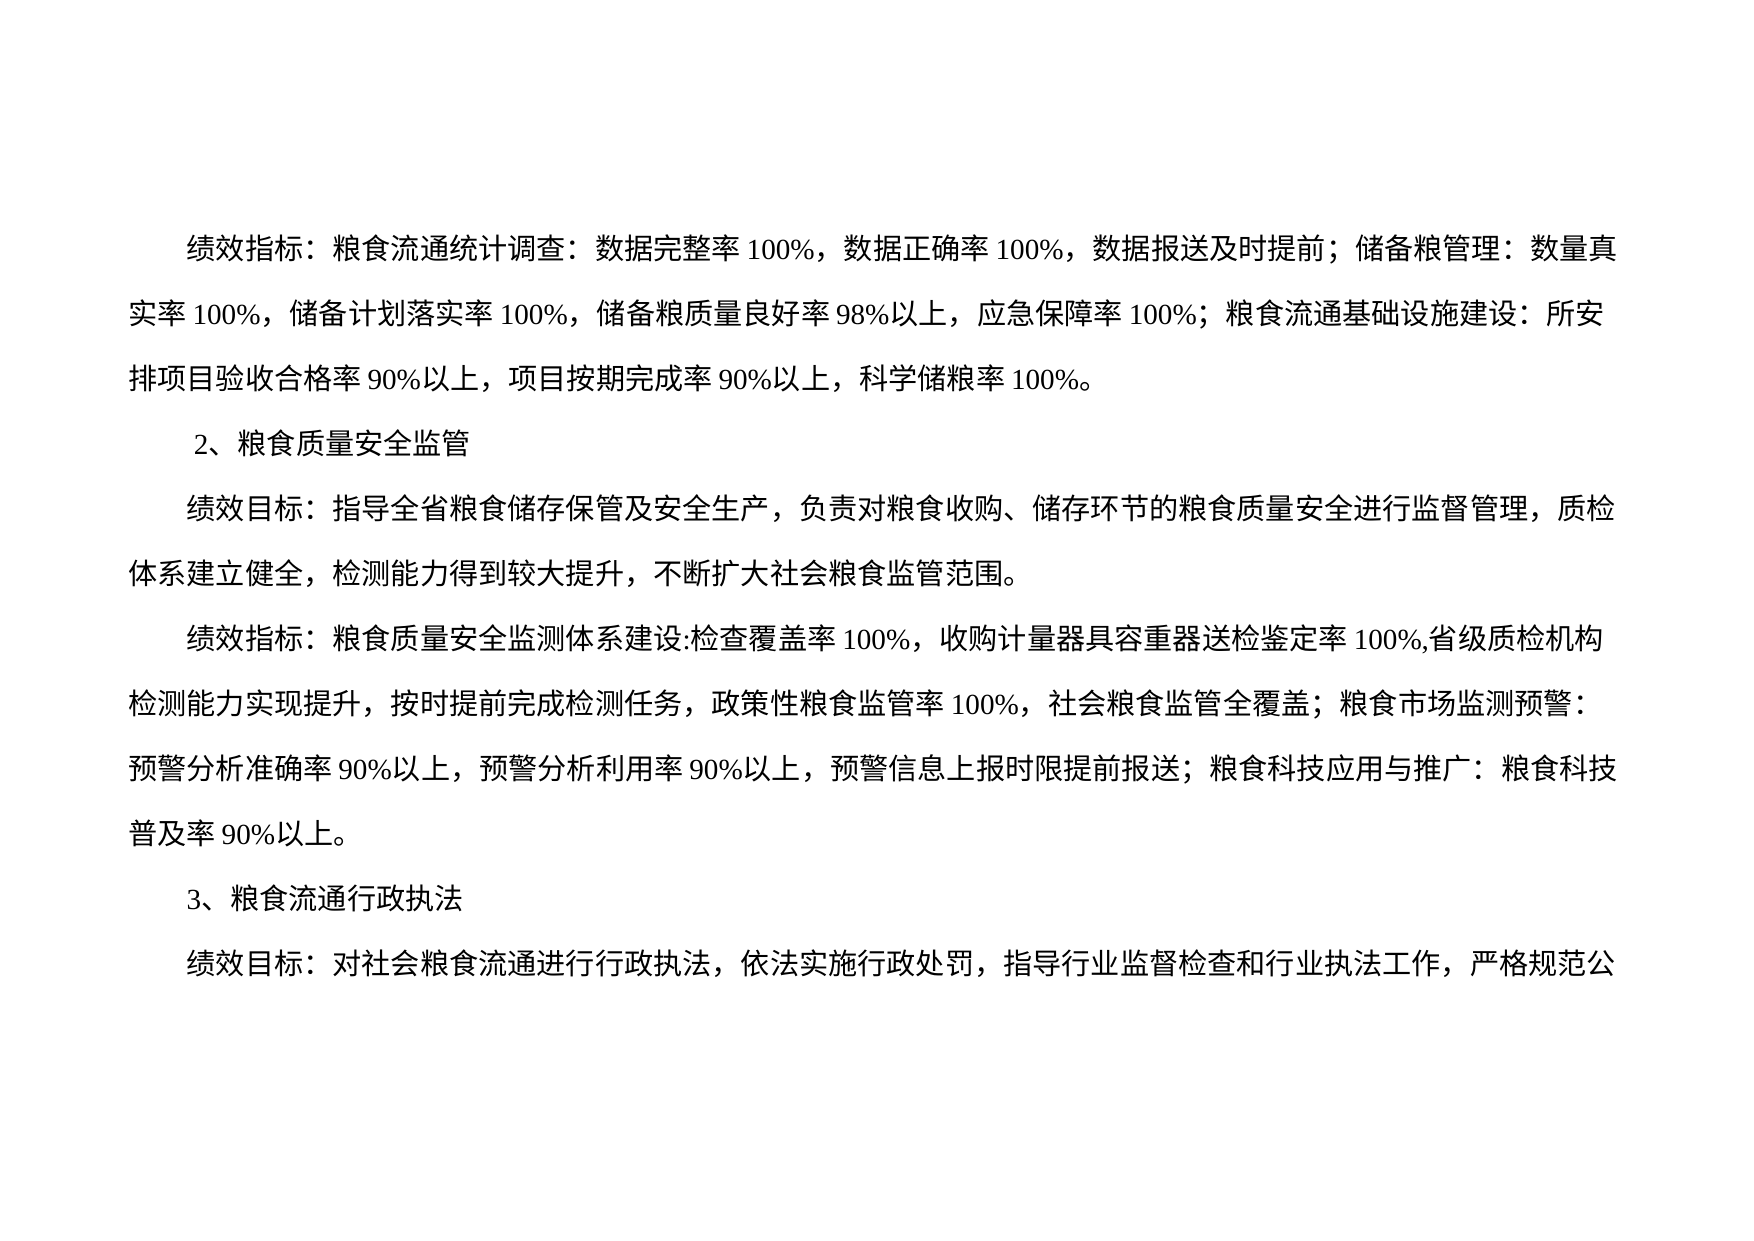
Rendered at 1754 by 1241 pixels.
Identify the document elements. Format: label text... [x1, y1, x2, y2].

text 绩效目标：指导全省粮食储存保管及安全生产，负责对粮食收购、储存环节的粮食质量安全进行监督管理，质检体系建立健全，检测能力得到较大提升，不断扩大社会粮食监管范围。 [128, 474, 1626, 604]
text 绩效指标：粮食流通统计调查：数据完整率100%，数据正确率100%，数据报送及时提前；储备粮管理：数量真实率100%，储备计划落实率100%，储备粮质量良好率98%以上，应急保障率100%；粮食流通基础设施建设：所安排项目验收合格率90%以上，项目按期完成率90%以上，科学储粮率100%。 [128, 214, 1626, 409]
text 2、粮食质量安全监管 [128, 409, 1626, 474]
text 绩效指标：粮食质量安全监测体系建设:检查覆盖率100%，收购计量器具容重器送检鉴定率100%,省级质检机构检测能力实现提升，按时提前完成检测任务，政策性粮食监管率100%，社会粮食监管全覆盖；粮食市场监测预警：预警分析准确率90%以上，预警分析利用率90%以上，预警信息上报时限提前报送；粮食科技应用与推广：粮食科技普及率90%以上。 [128, 604, 1626, 864]
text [128, 929, 1626, 994]
text 3、粮食流通行政执法 [128, 864, 1626, 929]
